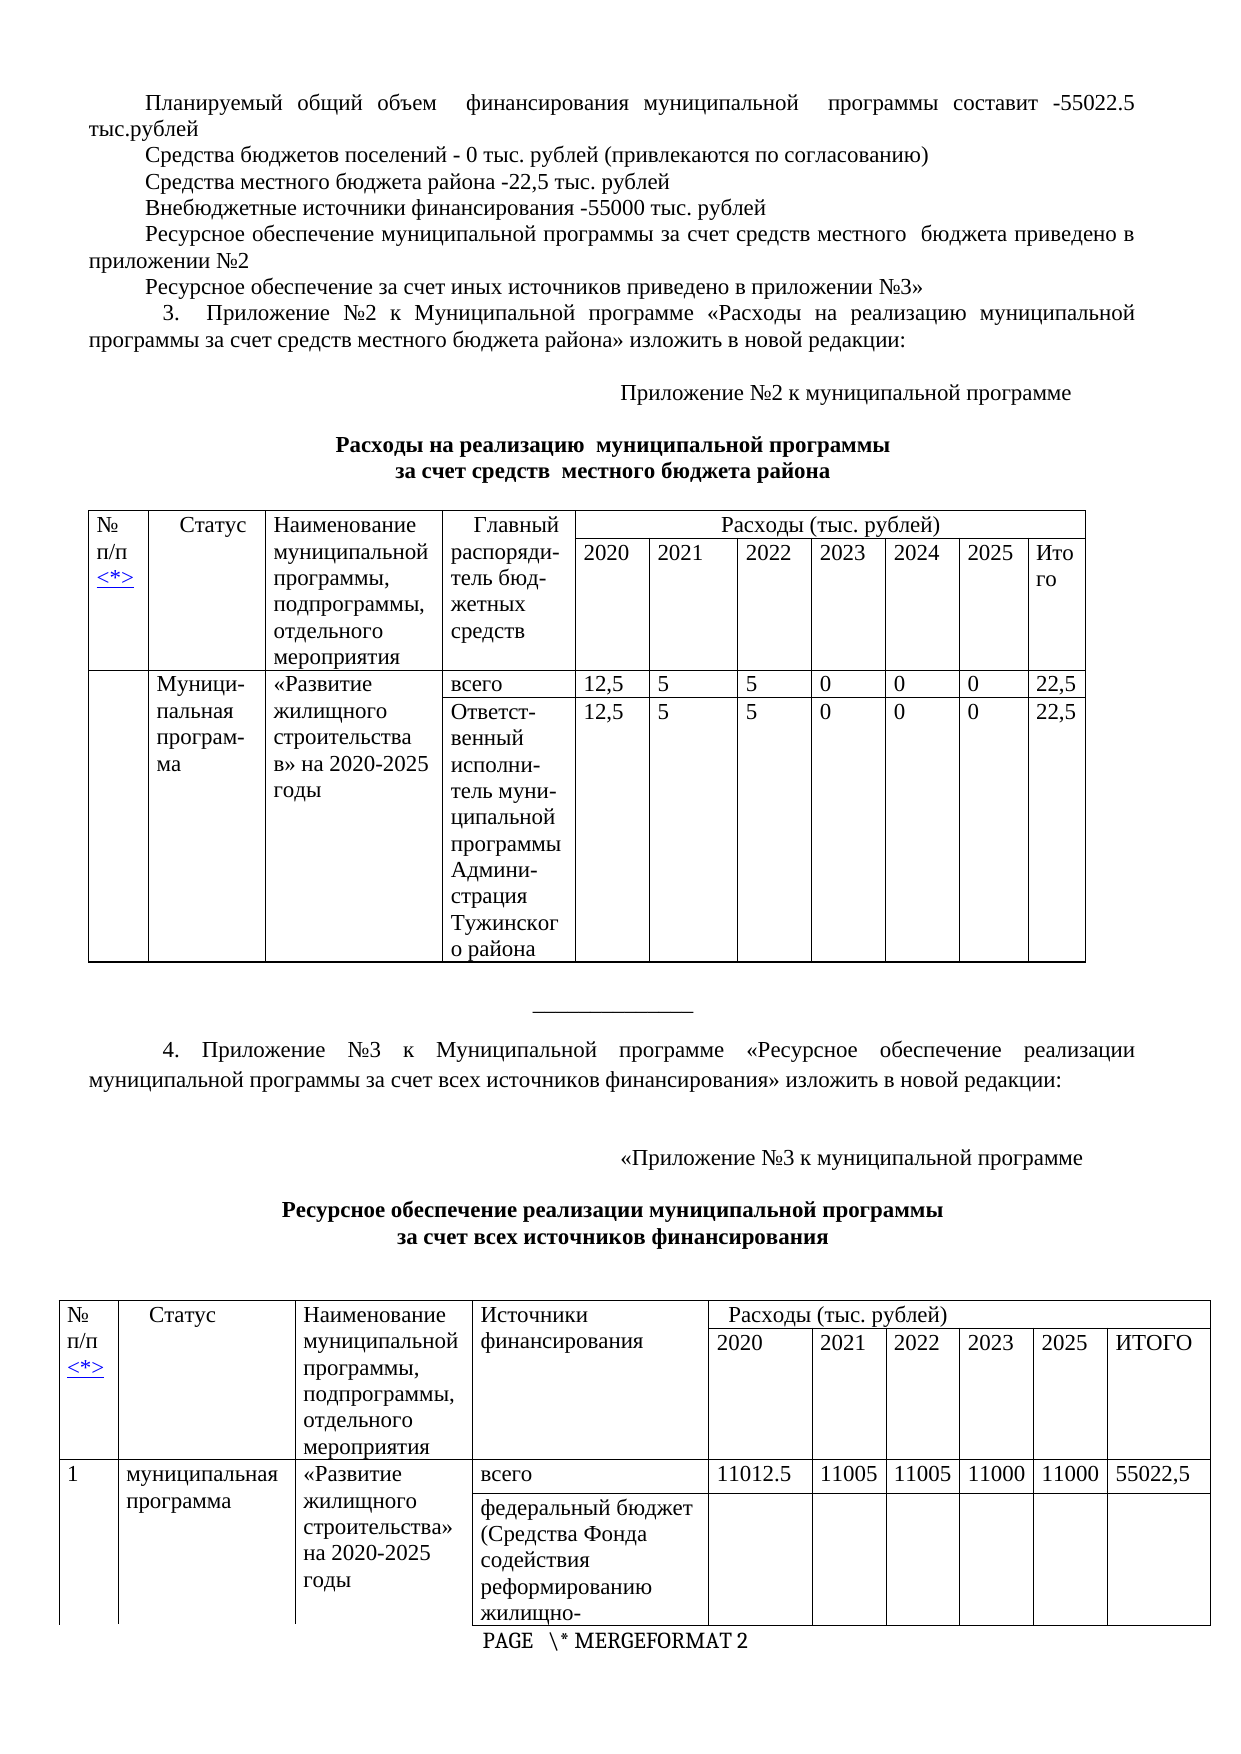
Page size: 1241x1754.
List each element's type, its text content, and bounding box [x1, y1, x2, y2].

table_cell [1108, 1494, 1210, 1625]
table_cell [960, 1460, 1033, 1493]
text 4. Приложение №3 к Муниципальной программе «Ресурсное обеспечение реализации муниципальной программы за счет всех источников финансирования» изложить в новой редакции: [89, 1036, 1137, 1093]
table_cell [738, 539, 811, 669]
text 3. Приложение №2 к Муниципальной программе «Расходы на реализацию муниципальной программы за счет средств местного бюджета района» изложить в новой редакции: [89, 299, 1137, 352]
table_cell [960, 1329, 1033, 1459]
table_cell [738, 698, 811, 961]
text Планируемый общий объем финансирования муниципальной программы составит -55022.5 тыс.рублей [89, 89, 1137, 141]
text «Приложение №3 к муниципальной программе [620, 1144, 1137, 1170]
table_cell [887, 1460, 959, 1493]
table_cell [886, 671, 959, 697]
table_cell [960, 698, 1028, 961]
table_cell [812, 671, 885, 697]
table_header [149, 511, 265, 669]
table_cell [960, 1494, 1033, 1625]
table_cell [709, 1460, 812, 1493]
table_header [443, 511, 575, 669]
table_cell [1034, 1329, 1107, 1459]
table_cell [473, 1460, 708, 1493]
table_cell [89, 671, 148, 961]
text Ресурсное обеспечение реализации муниципальной программы [89, 1196, 1137, 1223]
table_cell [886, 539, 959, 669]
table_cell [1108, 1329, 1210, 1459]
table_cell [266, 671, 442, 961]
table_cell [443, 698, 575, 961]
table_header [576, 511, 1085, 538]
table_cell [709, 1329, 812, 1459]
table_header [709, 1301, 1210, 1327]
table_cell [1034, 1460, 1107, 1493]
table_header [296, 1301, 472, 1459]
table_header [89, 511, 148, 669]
text Ресурсное обеспечение муниципальной программы за счет средств местного бюджета приведено в приложении №2 [89, 220, 1137, 273]
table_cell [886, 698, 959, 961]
text за счет средств местного бюджета района [89, 458, 1137, 484]
text Внебюджетные источники финансирования -55000 тыс. рублей [89, 194, 1137, 220]
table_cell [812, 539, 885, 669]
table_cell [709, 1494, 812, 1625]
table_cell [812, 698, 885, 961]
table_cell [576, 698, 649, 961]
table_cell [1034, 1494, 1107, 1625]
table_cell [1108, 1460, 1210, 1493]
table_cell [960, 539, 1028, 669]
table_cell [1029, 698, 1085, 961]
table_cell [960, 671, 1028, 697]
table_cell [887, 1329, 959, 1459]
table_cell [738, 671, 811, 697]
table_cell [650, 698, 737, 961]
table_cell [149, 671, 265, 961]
text Расходы на реализацию муниципальной программы [89, 431, 1137, 458]
text Ресурсное обеспечение за счет иных источников приведено в приложении №3» [89, 273, 1137, 299]
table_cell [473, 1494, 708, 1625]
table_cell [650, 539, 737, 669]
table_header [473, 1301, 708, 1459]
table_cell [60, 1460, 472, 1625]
text за счет всех источников финансирования [89, 1223, 1137, 1249]
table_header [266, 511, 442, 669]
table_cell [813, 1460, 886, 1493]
text Средства бюджетов поселений - 0 тыс. рублей (привлекаются по согласованию) [89, 141, 1137, 168]
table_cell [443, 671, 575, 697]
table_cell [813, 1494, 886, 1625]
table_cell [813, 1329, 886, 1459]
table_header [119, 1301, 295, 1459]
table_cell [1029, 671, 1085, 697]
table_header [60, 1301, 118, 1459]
text ______________ [89, 989, 1137, 1015]
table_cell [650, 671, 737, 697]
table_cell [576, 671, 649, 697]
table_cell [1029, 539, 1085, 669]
text Приложение №2 к муниципальной программе [620, 378, 1137, 405]
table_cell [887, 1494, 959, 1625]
text Средства местного бюджета района -22,5 тыс. рублей [89, 168, 1137, 194]
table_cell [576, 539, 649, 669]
